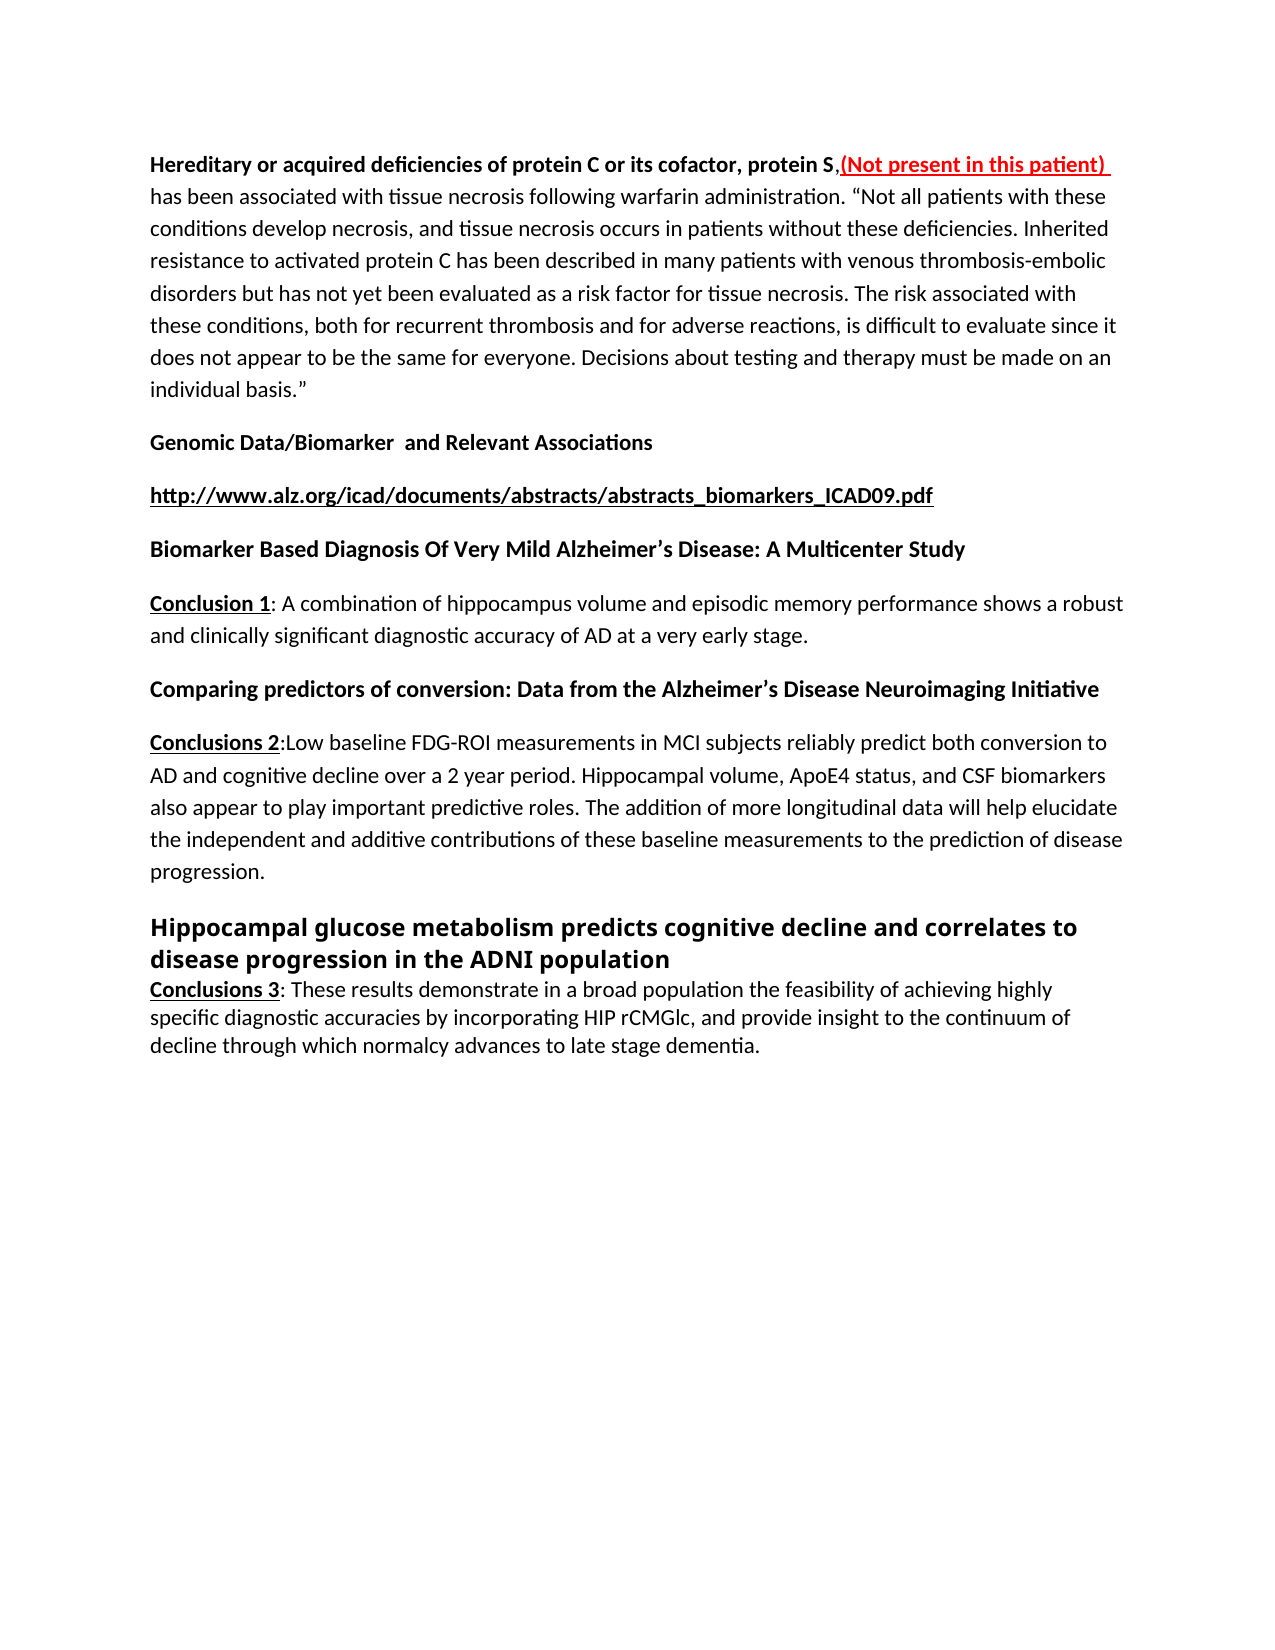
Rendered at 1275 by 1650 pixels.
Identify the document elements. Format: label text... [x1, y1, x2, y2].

text Genomic Data/Biomarker and Relevant Associations [150, 428, 1125, 456]
text Conclusions 3: These results demonstrate in a broad population the feasibility of achieving highly specific diagnostic accuracies by incorporating HIP rCMGlc, and provide insight to the continuum of decline through which normalcy advances to late stage dementia. [150, 976, 1125, 1059]
text Conclusions 2:Low baseline FDG-ROI measurements in MCI subjects reliably predict both conversion to AD and cognitive decline over a 2 year period. Hippocampal volume, ApoE4 status, and CSF biomarkers also appear to play important predictive roles. The addition of more longitudinal data will help elucidate the independent and additive contributions of these baseline measurements to the prediction of disease progression. [150, 728, 1125, 885]
text Hippocampal glucose metabolism predicts cognitive decline and correlates to disease progression in the ADNI population [150, 910, 1125, 976]
text Conclusion 1: A combination of hippocampus volume and episodic memory performance shows a robust and clinically significant diagnostic accuracy of AD at a very early stage. [150, 589, 1125, 649]
text Hereditary or acquired deficiencies of protein C or its cofactor, protein S,(Not present in this patient) has been associated with tissue necrosis following warfarin administration. “Not all patients with these conditions develop necrosis, and tissue necrosis occurs in patients without these deficiencies. Inherited resistance to activated protein C has been described in many patients with venous thrombosis-embolic disorders but has not yet been evaluated as a risk factor for tissue necrosis. The risk associated with these conditions, both for recurrent thrombosis and for adverse reactions, is difficult to evaluate since it does not appear to be the same for everyone. Decisions about testing and therapy must be made on an individual basis.” [150, 150, 1125, 403]
text Biomarker Based Diagnosis Of Very Mild Alzheimer’s Disease: A Multicenter Study [150, 534, 1125, 564]
text Comparing predictors of conversion: Data from the Alzheimer’s Disease Neuroimaging Initiative [150, 674, 1125, 703]
text http://www.alz.org/icad/documents/abstracts/abstracts_biomarkers_ICAD09.pdf [150, 481, 1125, 509]
